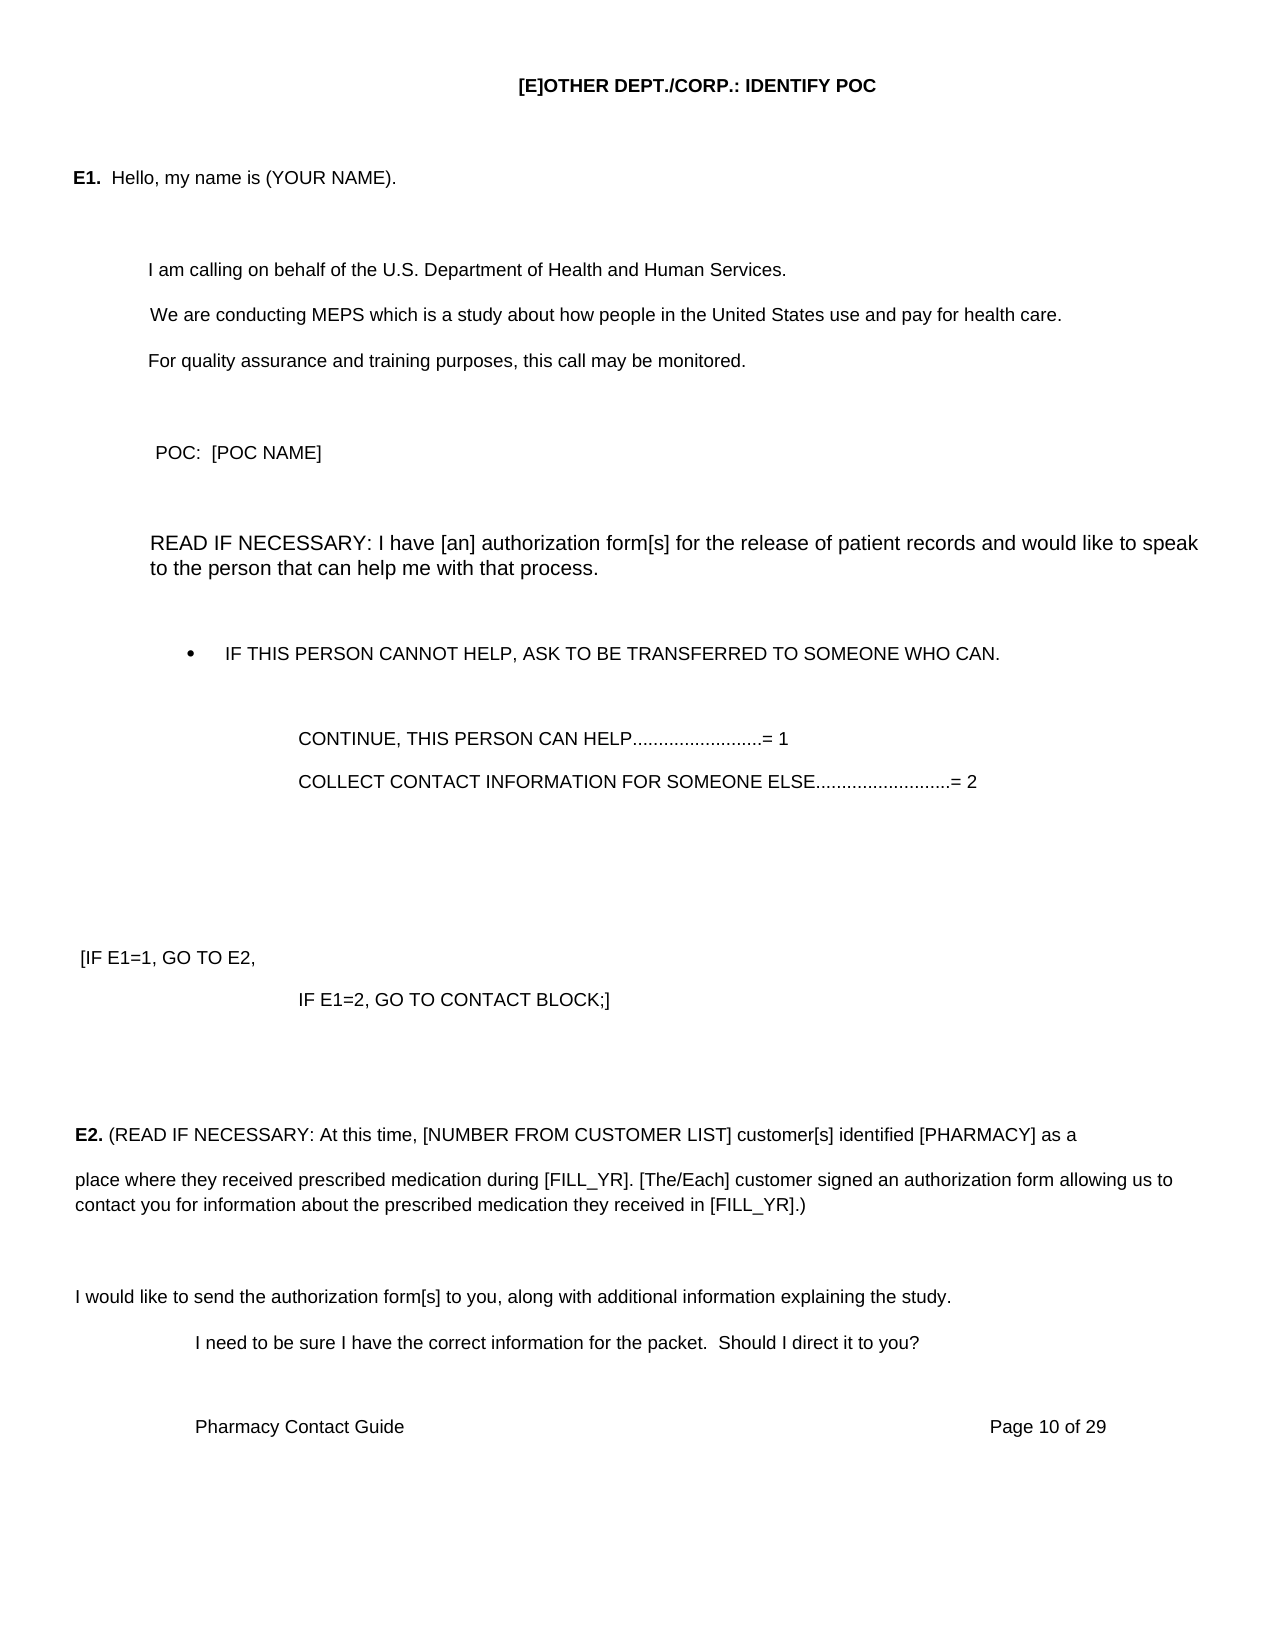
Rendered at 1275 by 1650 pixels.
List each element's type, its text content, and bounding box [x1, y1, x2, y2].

text I am calling on behalf of the U.S. Department of Health and Human Services. [148, 255, 1200, 280]
text [IF E1=1, GO TO E2, [75, 943, 1221, 968]
text We are conducting MEPS which is a study about how people in the use and pay for health care. [75, 301, 1200, 326]
text IF E1=2, GO TO CONTACT BLOCK;] [178, 989, 1200, 1011]
text COLLECT CONTACT INFORMATION FOR SOMEONE ELSE..........................= 2 [178, 770, 1200, 792]
text place where they received prescribed medication during [FILL_YR]. [The/Each] customer signed an authorization form allowing us to contact you for information about the prescribed medication they received in [FILL_YR].) [75, 1166, 1200, 1216]
text [E]other depT./corp.: Identify POC [75, 75, 1200, 97]
text POC: [POC NAME] [75, 438, 1200, 463]
text I would like to send the authorization form[s] to you, along with additional information explaining the study. [75, 1282, 1200, 1307]
text READ IF NECESSARY: I have [an] authorization form[s] for the release of patient records and would like to speak to the person that can help me with that process. [150, 530, 1200, 580]
text CONTINUE, THIS PERSON CAN HELP.........................= 1 [178, 728, 1200, 749]
text For quality assurance and training purposes, this call may be monitored. [73, 347, 1200, 372]
text I need to be sure I have the correct information for the packet. Should I direct it to you? [75, 1328, 1200, 1353]
text E2. (READ IF NECESSARY: At this time, [NUMBER FROM CUSTOMER LIST] customer[s] identified [PHARMACY] as a [75, 1120, 1200, 1145]
list IF THIS PERSON CANNOT HELP, ASK TO BE TRANSFERRED TO SOMEONE WHO CAN. [187, 643, 1200, 665]
text E1. Hello, my name is (YOUR NAME). [73, 163, 1200, 188]
